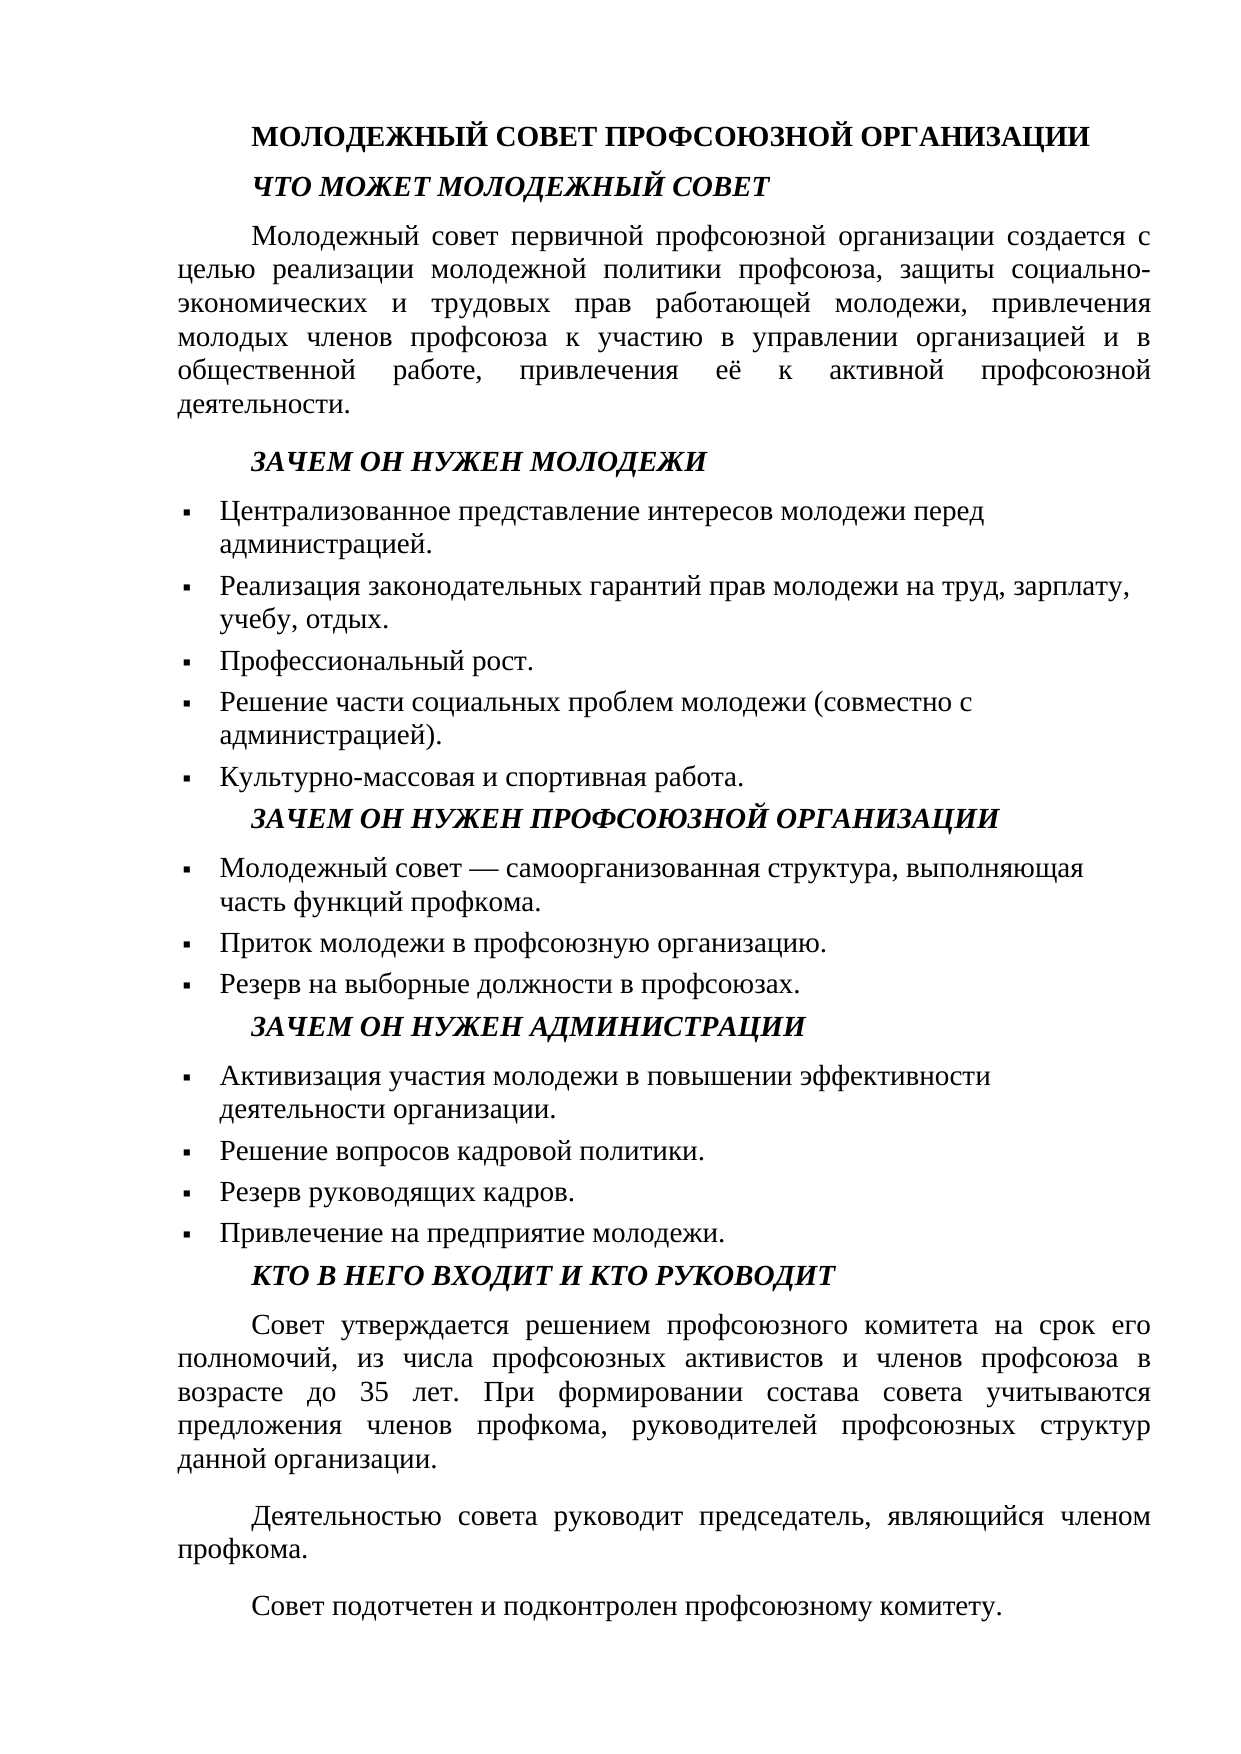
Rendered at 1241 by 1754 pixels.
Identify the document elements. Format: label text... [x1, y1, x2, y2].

list Культурно-массовая и спортивная работа. [182, 759, 1136, 792]
list Решение вопросов кадровой политики. [182, 1133, 1136, 1166]
list Резерв руководящих кадров. [182, 1174, 1136, 1208]
text ЧТО МОЖЕТ МОЛОДЕЖНЫЙ СОВЕТ [177, 168, 1152, 202]
list Профессиональный рост. [182, 643, 1136, 676]
list Активизация участия молодежи в повышении эффективности деятельности организации. [182, 1058, 1136, 1125]
text Молодежный совет профсоюзной организации [177, 118, 1152, 152]
text ЗАЧЕМ ОН НУЖЕН ПРОФСОЮЗНОЙ ОРГАНИЗАЦИИ [177, 800, 1152, 834]
list Решение части социальных проблем молодежи (совместно с администрацией). [182, 684, 1136, 751]
list Резерв на выборные должности в профсоюзах. [182, 966, 1136, 1000]
text ЗАЧЕМ ОН НУЖЕН АДМИНИСТРАЦИИ [177, 1008, 1152, 1042]
text КТО В НЕГО ВХОДИТ И КТО РУКОВОДИТ [177, 1257, 1152, 1291]
list Привлечение на предприятие молодежи. [182, 1215, 1136, 1249]
text Деятельностью совета руководит председатель, являющийся членом профкома. [177, 1498, 1152, 1565]
list Реализация законодательных гарантий прав молодежи на труд, зарплату, учебу, отдых. [182, 568, 1136, 635]
text Совет утверждается решением профсоюзного комитета на срок его полномочий, из числа профсоюзных активистов и членов профсоюза в возрасте до 35 лет. При формировании состава совета учитываются предложения членов профкома, руководителей профсоюзных структур данной организации. [177, 1307, 1152, 1474]
list Централизованное представление интересов молодежи перед администрацией. [182, 493, 1136, 560]
list Приток молодежи в профсоюзную организацию. [182, 925, 1136, 959]
list Молодежный совет — самоорганизованная структура, выполняющая часть функций профкома. [182, 850, 1136, 917]
text Совет подотчетен и подконтролен профсоюзному комитету. [177, 1588, 1152, 1622]
text ЗАЧЕМ ОН НУЖЕН МОЛОДЕЖИ [177, 443, 1152, 477]
text Молодежный совет первичной профсоюзной организации создается с целью реализации молодежной политики профсоюза, защиты социально-экономических и трудовых прав работающей молодежи, привлечения молодых членов профсоюза к участию в управлении организацией и в общественной работе, привлечения её к активной профсоюзной деятельности. [177, 218, 1152, 419]
